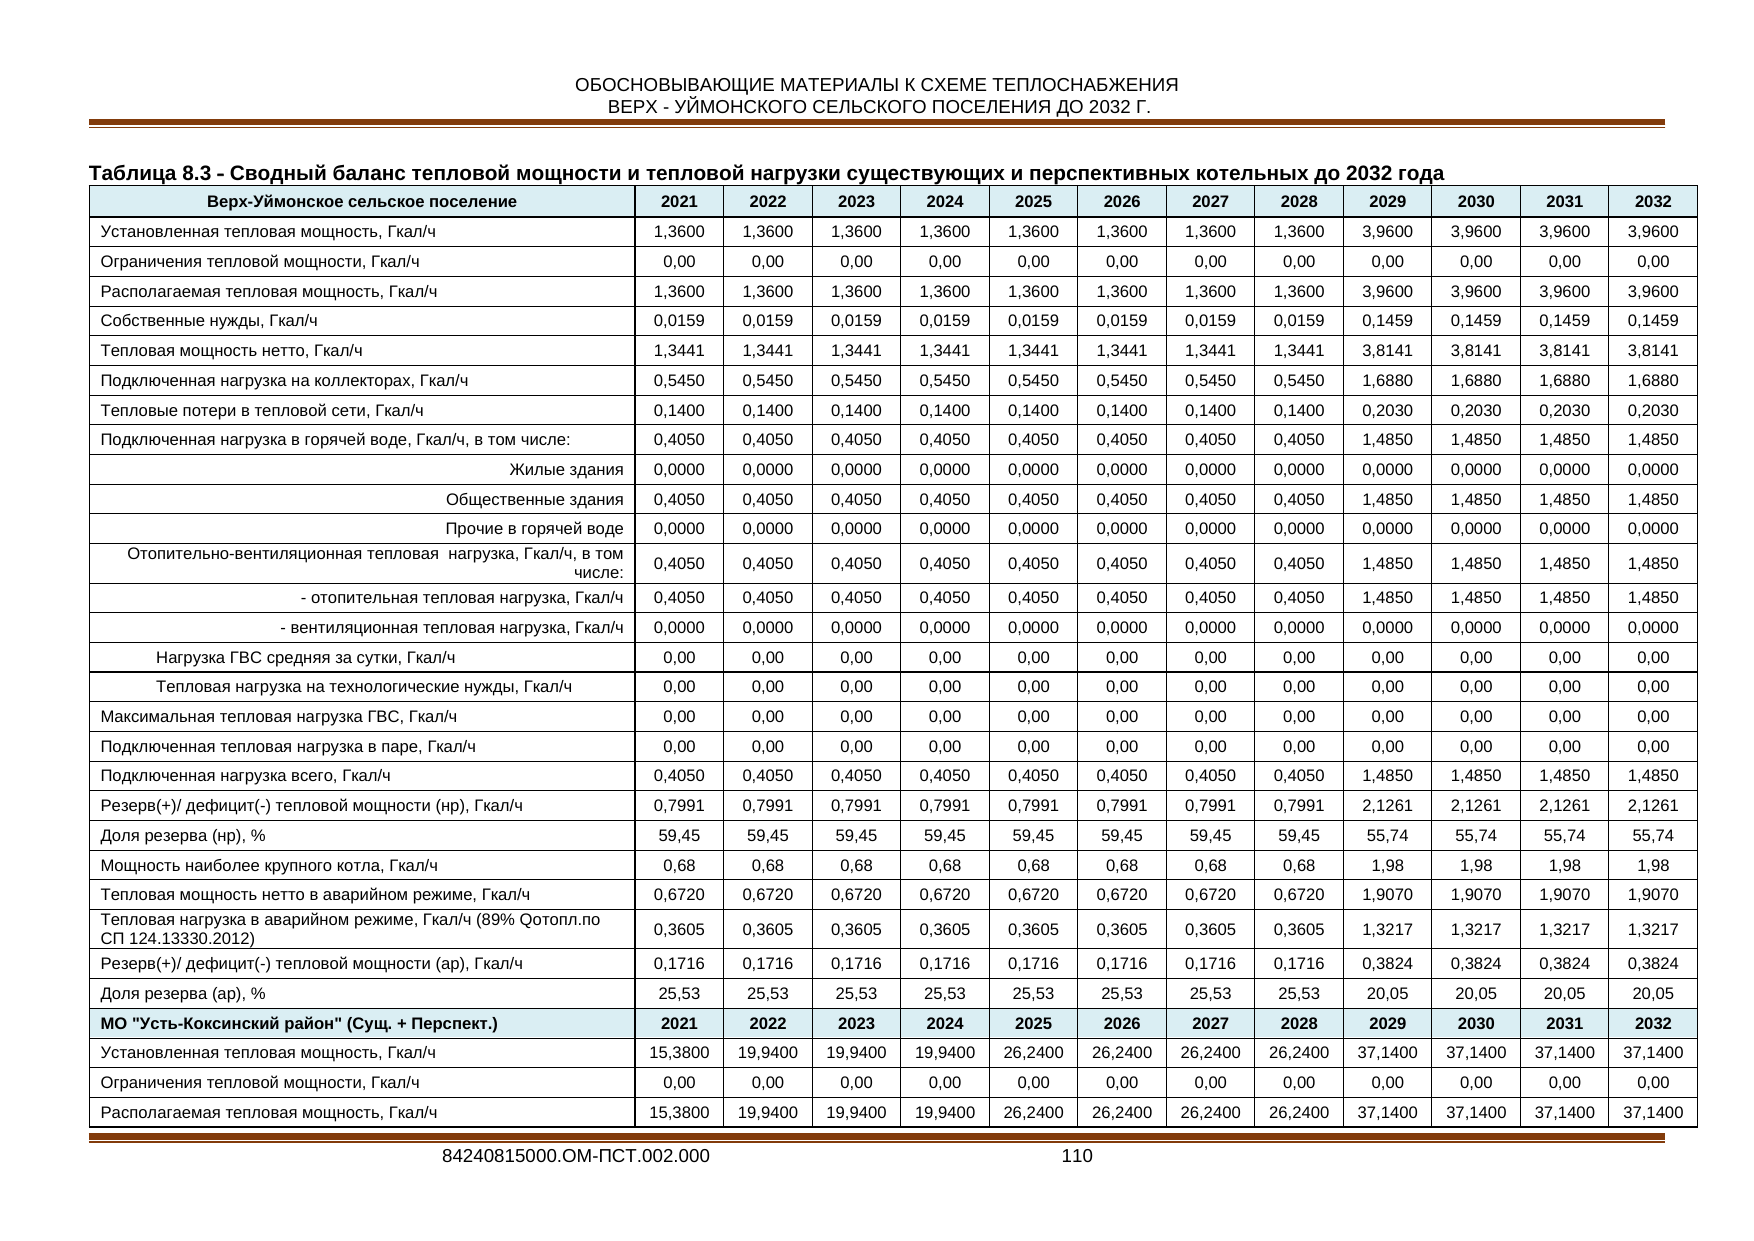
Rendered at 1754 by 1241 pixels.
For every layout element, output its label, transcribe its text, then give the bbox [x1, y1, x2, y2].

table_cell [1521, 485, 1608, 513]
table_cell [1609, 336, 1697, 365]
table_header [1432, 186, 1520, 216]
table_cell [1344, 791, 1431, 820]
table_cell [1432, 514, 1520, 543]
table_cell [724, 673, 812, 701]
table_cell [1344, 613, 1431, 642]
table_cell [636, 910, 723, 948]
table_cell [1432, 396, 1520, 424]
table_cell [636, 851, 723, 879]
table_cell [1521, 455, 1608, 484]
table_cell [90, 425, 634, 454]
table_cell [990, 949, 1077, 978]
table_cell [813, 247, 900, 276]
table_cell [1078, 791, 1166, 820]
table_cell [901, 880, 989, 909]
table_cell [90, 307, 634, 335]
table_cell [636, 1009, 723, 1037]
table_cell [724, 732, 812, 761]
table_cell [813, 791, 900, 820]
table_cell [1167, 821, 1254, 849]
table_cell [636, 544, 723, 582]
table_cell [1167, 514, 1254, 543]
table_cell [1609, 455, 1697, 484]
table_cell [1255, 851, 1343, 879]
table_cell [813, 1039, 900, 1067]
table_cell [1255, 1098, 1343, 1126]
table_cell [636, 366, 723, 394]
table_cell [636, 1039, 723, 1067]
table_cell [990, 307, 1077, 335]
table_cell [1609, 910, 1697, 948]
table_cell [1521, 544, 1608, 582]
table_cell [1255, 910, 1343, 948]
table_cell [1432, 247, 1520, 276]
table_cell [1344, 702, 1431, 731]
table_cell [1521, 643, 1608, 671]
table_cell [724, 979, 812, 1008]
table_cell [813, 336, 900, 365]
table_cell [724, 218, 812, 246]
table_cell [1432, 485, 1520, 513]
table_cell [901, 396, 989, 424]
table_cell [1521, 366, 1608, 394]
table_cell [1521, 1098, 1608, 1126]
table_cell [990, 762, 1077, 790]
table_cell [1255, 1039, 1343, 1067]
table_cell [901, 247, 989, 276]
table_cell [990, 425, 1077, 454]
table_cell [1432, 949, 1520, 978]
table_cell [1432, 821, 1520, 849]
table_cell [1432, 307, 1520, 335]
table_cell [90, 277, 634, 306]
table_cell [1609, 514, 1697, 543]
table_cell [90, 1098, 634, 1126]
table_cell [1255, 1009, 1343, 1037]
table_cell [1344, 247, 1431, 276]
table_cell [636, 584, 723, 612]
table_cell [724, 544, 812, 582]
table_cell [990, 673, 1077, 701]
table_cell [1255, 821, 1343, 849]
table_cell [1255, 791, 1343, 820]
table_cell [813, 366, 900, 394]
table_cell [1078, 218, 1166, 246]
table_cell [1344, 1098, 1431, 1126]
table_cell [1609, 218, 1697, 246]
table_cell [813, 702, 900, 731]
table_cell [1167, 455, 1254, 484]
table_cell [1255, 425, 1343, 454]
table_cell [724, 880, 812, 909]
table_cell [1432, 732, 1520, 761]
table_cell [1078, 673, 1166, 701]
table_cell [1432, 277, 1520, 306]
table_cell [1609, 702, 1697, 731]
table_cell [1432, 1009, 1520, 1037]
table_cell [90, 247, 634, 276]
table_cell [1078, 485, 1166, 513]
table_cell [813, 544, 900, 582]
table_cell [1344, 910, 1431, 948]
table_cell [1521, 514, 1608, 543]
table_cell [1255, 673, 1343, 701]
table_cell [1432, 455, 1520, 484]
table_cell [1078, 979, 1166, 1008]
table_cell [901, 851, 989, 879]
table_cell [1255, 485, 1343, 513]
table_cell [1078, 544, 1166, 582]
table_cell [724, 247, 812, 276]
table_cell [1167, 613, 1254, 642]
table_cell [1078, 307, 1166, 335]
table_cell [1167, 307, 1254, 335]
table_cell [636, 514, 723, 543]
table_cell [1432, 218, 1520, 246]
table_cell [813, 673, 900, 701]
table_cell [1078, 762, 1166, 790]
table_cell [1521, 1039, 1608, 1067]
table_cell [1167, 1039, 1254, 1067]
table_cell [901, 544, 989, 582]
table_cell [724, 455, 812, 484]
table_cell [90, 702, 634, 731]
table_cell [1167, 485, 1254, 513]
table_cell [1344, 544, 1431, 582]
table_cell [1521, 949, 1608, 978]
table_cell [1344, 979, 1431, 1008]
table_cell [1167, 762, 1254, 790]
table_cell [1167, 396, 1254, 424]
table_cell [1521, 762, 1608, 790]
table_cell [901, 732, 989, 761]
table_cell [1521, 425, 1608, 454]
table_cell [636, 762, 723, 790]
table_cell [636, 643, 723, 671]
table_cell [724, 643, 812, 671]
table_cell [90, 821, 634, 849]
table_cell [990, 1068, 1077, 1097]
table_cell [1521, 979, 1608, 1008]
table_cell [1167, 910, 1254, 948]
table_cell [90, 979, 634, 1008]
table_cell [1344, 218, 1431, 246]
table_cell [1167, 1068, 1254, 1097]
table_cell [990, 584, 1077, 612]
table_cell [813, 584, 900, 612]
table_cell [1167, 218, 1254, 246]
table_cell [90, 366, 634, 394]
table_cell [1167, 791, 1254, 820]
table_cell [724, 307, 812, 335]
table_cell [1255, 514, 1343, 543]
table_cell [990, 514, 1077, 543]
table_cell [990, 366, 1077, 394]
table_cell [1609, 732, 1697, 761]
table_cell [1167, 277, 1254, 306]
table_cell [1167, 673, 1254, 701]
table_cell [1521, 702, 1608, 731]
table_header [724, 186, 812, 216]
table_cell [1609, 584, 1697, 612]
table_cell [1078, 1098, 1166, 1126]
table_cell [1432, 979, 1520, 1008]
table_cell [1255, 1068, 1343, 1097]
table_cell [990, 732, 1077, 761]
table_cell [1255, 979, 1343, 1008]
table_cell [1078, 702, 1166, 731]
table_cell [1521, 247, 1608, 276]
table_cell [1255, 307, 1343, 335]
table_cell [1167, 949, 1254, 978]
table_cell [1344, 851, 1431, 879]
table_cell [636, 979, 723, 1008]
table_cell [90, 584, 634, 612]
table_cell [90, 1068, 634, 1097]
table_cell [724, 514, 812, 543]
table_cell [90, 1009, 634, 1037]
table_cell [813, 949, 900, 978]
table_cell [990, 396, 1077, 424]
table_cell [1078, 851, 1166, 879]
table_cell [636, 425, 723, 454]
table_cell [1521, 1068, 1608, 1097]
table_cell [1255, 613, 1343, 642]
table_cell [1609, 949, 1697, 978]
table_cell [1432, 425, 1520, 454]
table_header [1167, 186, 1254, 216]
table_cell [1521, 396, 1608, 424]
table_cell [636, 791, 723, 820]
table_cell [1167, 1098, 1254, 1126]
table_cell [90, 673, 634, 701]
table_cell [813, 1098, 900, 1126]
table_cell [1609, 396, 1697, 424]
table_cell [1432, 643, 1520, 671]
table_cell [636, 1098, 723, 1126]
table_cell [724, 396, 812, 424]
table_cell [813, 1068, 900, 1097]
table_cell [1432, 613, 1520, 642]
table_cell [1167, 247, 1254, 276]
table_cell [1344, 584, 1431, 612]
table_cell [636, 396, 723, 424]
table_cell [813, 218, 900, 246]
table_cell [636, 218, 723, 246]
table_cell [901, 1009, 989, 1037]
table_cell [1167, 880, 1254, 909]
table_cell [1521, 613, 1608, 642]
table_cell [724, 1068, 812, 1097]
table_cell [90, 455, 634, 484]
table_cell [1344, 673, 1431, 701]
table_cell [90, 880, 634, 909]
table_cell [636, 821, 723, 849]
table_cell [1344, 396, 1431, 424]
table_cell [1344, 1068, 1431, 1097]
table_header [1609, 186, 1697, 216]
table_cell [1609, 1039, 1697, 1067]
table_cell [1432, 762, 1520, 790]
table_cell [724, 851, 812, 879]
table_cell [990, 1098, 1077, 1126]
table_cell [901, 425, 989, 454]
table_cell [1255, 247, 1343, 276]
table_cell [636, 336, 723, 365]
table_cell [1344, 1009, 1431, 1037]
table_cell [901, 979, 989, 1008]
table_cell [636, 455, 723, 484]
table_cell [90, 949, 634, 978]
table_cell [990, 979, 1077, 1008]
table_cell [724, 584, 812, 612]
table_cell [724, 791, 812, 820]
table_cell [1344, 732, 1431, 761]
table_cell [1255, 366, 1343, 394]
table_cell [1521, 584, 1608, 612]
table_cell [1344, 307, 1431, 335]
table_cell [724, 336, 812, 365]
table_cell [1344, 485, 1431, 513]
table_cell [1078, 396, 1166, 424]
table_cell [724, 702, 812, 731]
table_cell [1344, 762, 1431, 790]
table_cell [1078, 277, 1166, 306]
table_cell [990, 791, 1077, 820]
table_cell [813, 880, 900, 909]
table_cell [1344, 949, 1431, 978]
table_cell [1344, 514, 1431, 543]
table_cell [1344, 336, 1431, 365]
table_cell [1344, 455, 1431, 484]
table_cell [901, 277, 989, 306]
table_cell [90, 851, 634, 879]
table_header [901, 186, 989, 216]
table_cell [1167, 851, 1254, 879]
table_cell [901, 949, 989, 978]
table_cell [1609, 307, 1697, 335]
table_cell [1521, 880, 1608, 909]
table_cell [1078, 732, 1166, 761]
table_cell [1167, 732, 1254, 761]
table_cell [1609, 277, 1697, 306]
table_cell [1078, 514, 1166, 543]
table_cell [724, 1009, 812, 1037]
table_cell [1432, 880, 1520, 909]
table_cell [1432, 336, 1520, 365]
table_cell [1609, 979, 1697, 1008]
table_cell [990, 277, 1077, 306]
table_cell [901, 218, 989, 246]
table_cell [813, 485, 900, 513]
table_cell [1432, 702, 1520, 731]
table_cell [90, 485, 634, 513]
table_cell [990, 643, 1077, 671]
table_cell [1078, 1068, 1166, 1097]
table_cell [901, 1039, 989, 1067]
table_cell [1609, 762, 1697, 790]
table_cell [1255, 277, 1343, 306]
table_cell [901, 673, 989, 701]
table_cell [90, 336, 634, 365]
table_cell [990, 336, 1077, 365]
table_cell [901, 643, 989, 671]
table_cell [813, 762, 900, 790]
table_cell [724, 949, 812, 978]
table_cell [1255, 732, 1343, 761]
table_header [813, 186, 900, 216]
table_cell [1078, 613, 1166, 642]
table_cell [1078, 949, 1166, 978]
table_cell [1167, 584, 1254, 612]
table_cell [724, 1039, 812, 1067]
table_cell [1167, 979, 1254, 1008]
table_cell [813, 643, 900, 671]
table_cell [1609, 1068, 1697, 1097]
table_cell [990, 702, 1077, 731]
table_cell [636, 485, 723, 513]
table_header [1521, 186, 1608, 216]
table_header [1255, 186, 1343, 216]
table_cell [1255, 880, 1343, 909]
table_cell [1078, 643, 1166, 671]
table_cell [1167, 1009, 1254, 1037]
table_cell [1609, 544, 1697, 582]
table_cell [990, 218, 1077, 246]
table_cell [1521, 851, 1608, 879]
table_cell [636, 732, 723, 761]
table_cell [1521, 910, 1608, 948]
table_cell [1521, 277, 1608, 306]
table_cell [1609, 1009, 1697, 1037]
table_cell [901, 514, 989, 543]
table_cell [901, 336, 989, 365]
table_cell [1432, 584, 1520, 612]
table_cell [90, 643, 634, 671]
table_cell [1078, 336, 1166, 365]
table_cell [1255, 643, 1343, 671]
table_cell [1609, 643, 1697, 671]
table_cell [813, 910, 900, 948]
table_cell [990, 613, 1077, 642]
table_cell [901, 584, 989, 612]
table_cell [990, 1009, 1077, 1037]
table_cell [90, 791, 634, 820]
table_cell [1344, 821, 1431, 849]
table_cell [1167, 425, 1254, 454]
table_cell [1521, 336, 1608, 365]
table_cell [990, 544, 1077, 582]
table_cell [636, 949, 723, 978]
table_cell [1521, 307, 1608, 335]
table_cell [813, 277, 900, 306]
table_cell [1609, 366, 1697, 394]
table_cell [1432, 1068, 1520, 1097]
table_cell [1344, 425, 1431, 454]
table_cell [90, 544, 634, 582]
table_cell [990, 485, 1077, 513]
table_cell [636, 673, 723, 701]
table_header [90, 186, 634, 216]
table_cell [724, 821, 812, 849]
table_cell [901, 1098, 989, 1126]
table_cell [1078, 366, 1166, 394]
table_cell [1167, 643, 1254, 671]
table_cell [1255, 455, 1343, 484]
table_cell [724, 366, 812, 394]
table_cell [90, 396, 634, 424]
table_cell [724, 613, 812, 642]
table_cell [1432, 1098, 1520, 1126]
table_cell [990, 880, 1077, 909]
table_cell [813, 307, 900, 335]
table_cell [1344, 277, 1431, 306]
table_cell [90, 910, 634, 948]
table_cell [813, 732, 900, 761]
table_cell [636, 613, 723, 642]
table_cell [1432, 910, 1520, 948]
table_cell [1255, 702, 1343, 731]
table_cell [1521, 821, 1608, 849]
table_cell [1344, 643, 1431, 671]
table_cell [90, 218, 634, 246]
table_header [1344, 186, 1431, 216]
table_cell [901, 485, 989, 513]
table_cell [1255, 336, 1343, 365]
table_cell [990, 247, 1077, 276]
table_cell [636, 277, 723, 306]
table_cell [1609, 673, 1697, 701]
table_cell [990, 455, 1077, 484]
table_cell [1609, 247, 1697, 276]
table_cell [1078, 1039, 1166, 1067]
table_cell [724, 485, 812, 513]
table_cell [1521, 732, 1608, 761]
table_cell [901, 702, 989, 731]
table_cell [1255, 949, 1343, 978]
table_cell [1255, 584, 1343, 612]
text Таблица .3 Сводный баланс тепловой мощности и тепловой нагрузки существующих и перспективных котельных до 2032 года [89, 148, 1665, 185]
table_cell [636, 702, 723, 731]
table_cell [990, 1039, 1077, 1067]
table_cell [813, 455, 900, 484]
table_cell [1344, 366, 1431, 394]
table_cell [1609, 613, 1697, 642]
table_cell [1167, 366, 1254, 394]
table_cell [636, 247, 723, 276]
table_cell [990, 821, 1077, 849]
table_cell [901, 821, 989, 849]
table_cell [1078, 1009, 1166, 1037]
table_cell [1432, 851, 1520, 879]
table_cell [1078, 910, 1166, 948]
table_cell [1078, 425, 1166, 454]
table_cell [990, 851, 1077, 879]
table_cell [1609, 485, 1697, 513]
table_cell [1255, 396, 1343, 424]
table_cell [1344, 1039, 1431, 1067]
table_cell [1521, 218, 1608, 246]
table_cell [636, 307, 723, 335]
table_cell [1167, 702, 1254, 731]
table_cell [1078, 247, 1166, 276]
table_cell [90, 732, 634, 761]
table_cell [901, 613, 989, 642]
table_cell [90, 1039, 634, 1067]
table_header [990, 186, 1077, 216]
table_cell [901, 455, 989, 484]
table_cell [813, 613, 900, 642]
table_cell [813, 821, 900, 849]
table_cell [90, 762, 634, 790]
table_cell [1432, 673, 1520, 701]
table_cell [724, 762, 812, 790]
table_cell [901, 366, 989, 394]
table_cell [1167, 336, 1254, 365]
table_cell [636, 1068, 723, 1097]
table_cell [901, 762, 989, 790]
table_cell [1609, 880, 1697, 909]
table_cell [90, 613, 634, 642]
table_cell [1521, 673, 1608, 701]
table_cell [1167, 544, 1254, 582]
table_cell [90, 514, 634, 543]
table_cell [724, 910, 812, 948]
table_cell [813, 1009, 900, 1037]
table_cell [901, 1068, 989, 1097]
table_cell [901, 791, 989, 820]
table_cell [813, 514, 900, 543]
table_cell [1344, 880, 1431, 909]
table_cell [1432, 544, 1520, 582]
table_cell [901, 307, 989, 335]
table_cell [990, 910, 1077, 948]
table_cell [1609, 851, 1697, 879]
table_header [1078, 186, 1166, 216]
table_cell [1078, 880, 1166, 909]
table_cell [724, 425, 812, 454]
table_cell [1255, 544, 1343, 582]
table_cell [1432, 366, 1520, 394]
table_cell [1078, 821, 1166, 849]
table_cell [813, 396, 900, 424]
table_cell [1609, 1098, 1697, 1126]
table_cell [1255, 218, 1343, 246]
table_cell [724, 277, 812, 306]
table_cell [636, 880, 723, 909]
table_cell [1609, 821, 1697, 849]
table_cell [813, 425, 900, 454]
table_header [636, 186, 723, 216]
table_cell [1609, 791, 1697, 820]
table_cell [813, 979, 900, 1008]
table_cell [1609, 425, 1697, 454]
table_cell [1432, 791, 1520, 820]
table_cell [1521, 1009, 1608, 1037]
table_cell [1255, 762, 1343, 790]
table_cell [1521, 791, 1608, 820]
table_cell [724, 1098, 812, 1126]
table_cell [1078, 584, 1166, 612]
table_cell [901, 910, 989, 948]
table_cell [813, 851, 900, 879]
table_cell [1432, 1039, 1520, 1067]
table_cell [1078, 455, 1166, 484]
